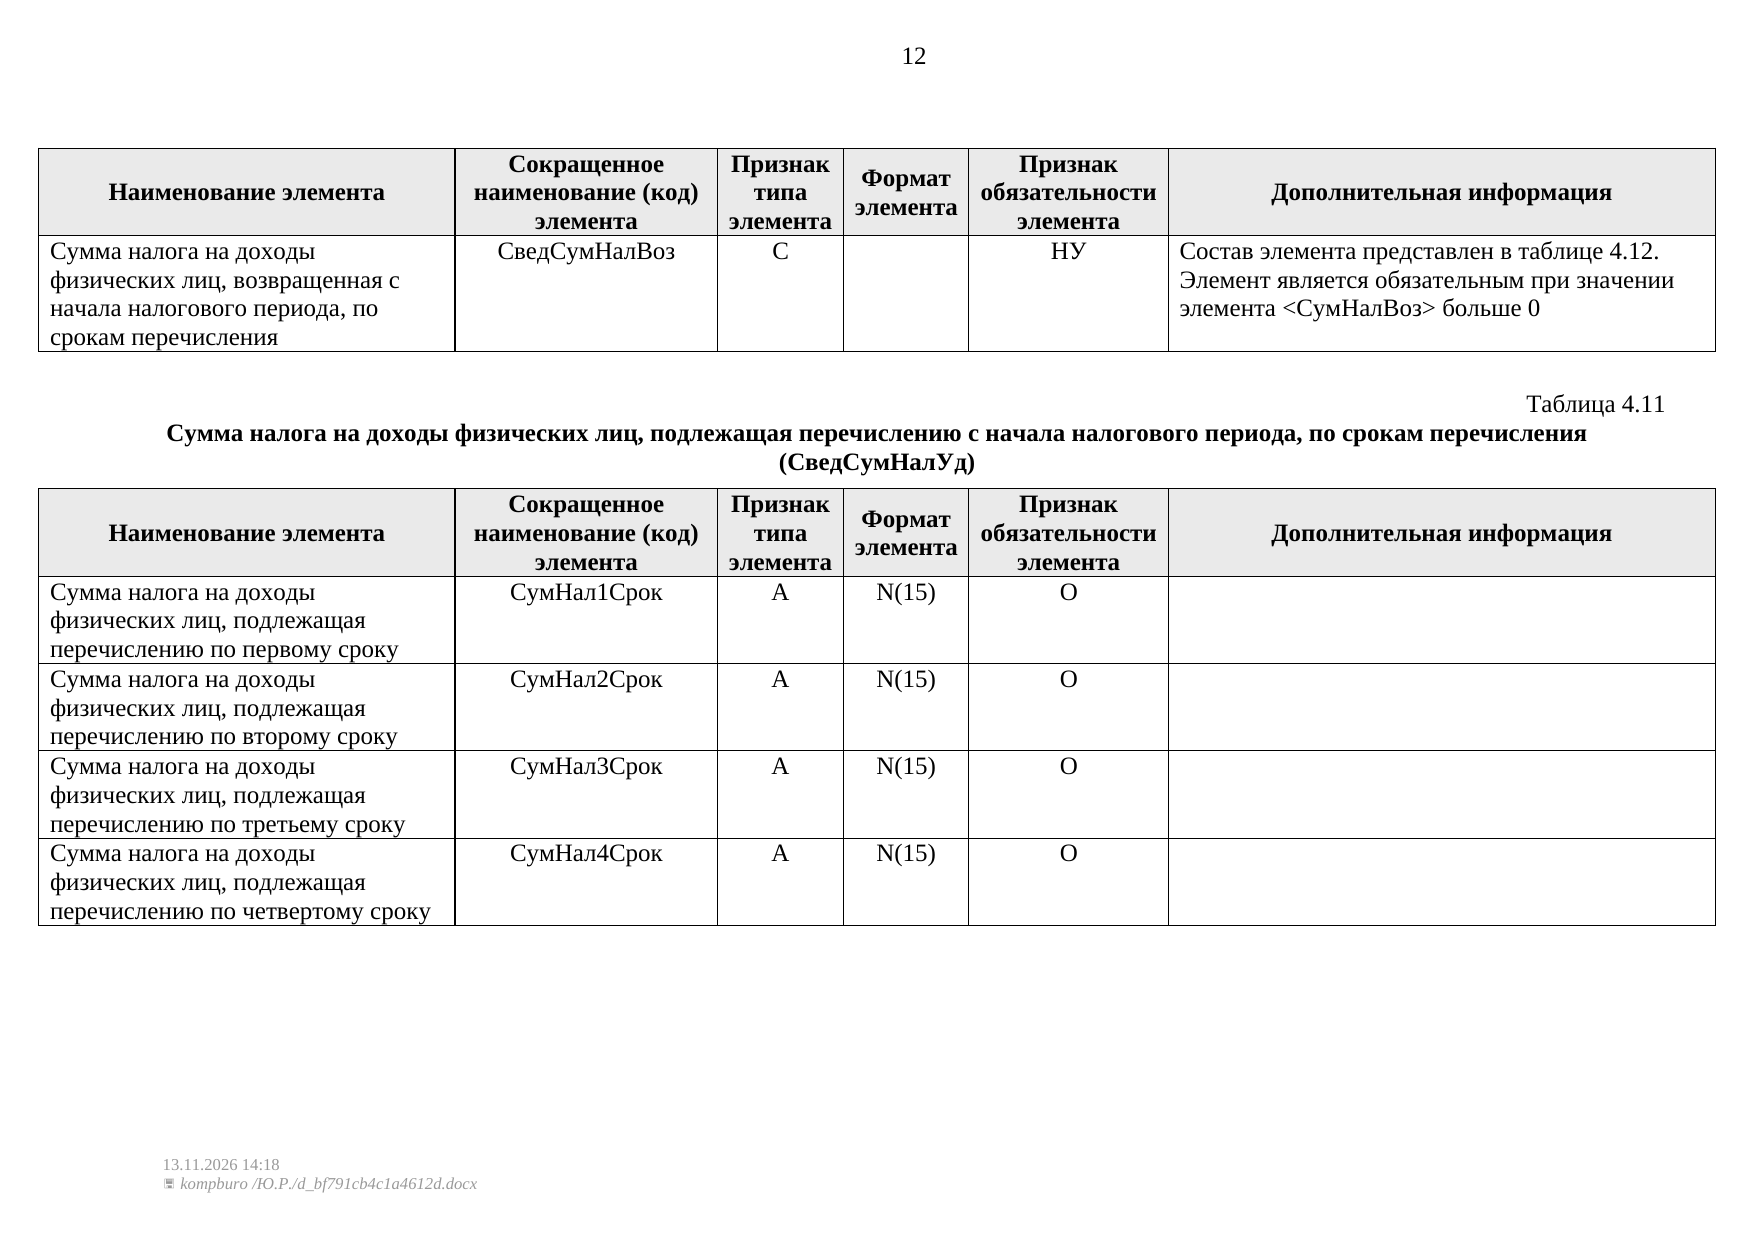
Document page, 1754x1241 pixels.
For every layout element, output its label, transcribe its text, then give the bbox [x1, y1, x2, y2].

table_cell Сумма налога на доходы физических лиц, подлежащая перечислению по третьему сроку [39, 751, 454, 837]
table_header Признак типа элемента [718, 149, 843, 235]
table_cell Сумма налога на доходы физических лиц, подлежащая перечислению по второму сроку [39, 664, 454, 750]
table_cell Сумма налога на доходы физических лиц, подлежащая перечислению по первому сроку [39, 577, 454, 663]
text Таблица 4.11 [89, 389, 1665, 418]
table_cell N(15) [844, 664, 968, 750]
table_cell Состав элемента представлен в таблице 4.12. Элемент является обязательным при значении элемента <СумНалВоз> больше 0 [1169, 236, 1715, 351]
table_cell [844, 236, 968, 351]
table_cell СумНал2Срок [456, 664, 717, 750]
table_header Формат элемента [844, 489, 968, 576]
table_cell A [718, 839, 843, 925]
table_header Признак обязательности элемента [969, 489, 1168, 576]
table_header Сокращенное наименование (код) элемента [456, 489, 717, 576]
table_cell [1169, 664, 1715, 750]
table_cell СумНал3Срок [456, 751, 717, 837]
table_header Наименование элемента [39, 149, 454, 235]
table_cell О [969, 577, 1168, 663]
table_cell [1169, 839, 1715, 925]
table_cell Сумма налога на доходы физических лиц, возвращенная с начала налогового периода, по срокам перечисления [39, 236, 454, 351]
table_cell СведСумНалВоз [456, 236, 717, 351]
table_header Формат элемента [844, 149, 968, 235]
table_cell СумНал4Срок [456, 839, 717, 925]
table_cell N(15) [844, 751, 968, 837]
table_cell О [969, 751, 1168, 837]
table_header Наименование элемента [39, 489, 454, 576]
table_cell A [718, 751, 843, 837]
table_cell A [718, 577, 843, 663]
table_header Признак типа элемента [718, 489, 843, 576]
table_header Дополнительная информация [1169, 149, 1715, 235]
table_cell НУ [969, 236, 1168, 351]
table_cell О [969, 839, 1168, 925]
table_cell [1169, 577, 1715, 663]
table_cell Сумма налога на доходы физических лиц, подлежащая перечислению по четвертому сроку [39, 839, 454, 925]
table_cell N(15) [844, 577, 968, 663]
table_header Сокращенное наименование (код) элемента [456, 149, 717, 235]
text Сумма налога на доходы физических лиц, подлежащая перечислению с начала налогового периода, по срокам перечисления (СведСумНалУд) [89, 418, 1665, 476]
table_cell СумНал1Срок [456, 577, 717, 663]
table_cell О [969, 664, 1168, 750]
table_cell [1169, 751, 1715, 837]
table_header Дополнительная информация [1169, 489, 1715, 576]
table_header Признак обязательности элемента [969, 149, 1168, 235]
table_cell A [718, 664, 843, 750]
table_cell N(15) [844, 839, 968, 925]
table_cell С [718, 236, 843, 351]
